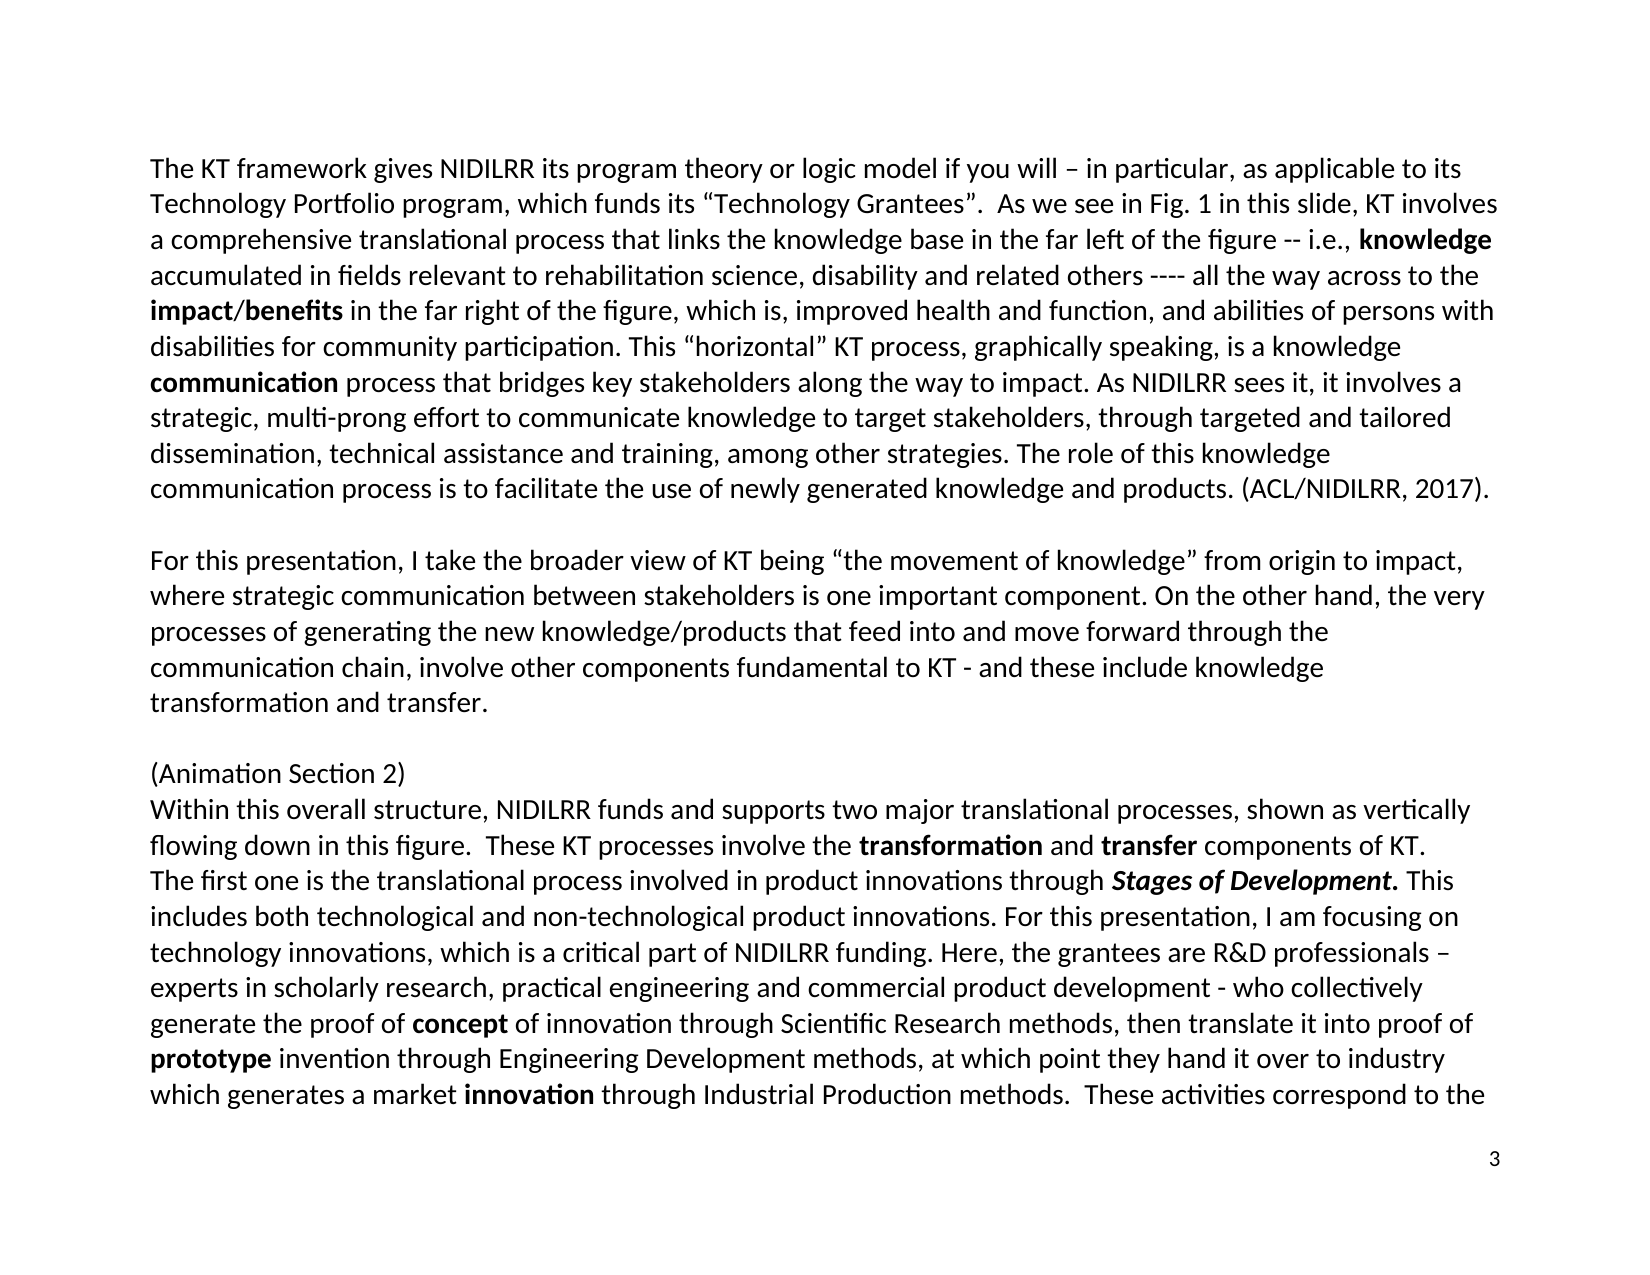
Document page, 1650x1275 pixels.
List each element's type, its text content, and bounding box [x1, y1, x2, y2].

text For this presentation, I take the broader view of KT being “the movement of knowledge” from origin to impact, where strategic communication between stakeholders is one important component. On the other hand, the very processes of generating the new knowledge/products that feed into and move forward through the communication chain, involve other components fundamental to KT - and these include knowledge transformation and transfer. [150, 542, 1500, 720]
text Within this overall structure, NIDILRR funds and supports two major translational processes, shown as vertically flowing down in this figure. These KT processes involve the transformation and transfer components of KT. [150, 791, 1500, 862]
text (Animation Section 2) [150, 756, 1500, 791]
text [150, 862, 1500, 1112]
text The KT framework gives NIDILRR its program theory or logic model if you will – in particular, as applicable to its Technology Portfolio program, which funds its “Technology Grantees”. As we see in Fig. 1 in this slide, KT involves a comprehensive translational process that links the knowledge base in the far left of the figure -- i.e., knowledge accumulated in fields relevant to rehabilitation science, disability and related others ---- all the way across to the impact/benefits in the far right of the figure, which is, improved health and function, and abilities of persons with disabilities for community participation. This “horizontal” KT process, graphically speaking, is a knowledge communication process that bridges key stakeholders along the way to impact. As NIDILRR sees it, it involves a strategic, multi-prong effort to communicate knowledge to target stakeholders, through targeted and tailored dissemination, technical assistance and training, among other strategies. The role of this knowledge communication process is to facilitate the use of newly generated knowledge and products. (ACL/NIDILRR, 2017). [150, 150, 1500, 506]
